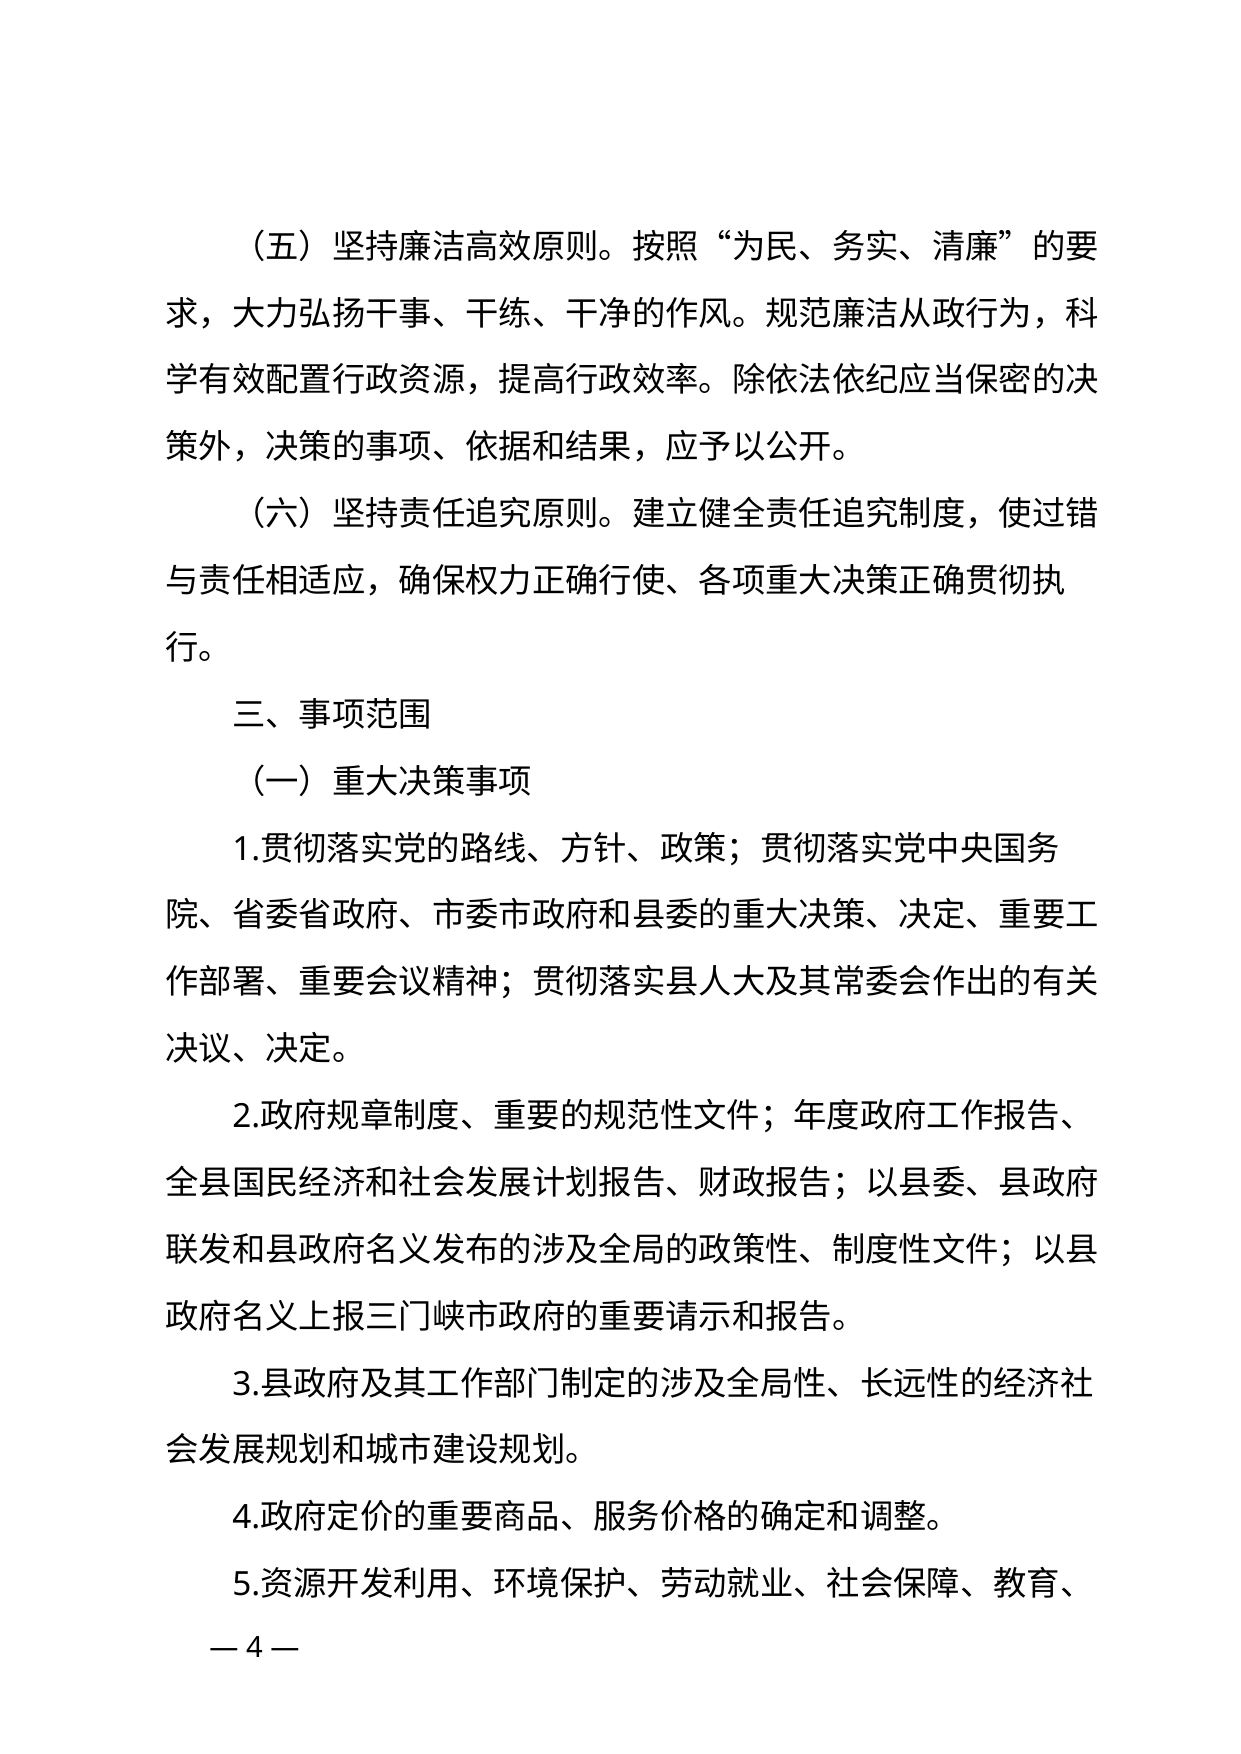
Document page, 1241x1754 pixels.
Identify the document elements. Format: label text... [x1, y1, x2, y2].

text 三、事项范围 [165, 678, 1122, 745]
text 3.县政府及其工作部门制定的涉及全局性、长远性的经济社会发展规划和城市建设规划。 [165, 1347, 1122, 1481]
text （一）重大决策事项 [165, 745, 1122, 812]
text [165, 1548, 1122, 1614]
text （五）坚持廉洁高效原则。按照“为民、务实、清廉”的要求，大力弘扬干事、干练、干净的作风。规范廉洁从政行为，科学有效配置行政资源，提高行政效率。除依法依纪应当保密的决策外，决策的事项、依据和结果，应予以公开。 [165, 210, 1122, 478]
text 2.政府规章制度、重要的规范性文件；年度政府工作报告、全县国民经济和社会发展计划报告、财政报告；以县委、县政府联发和县政府名义发布的涉及全局的政策性、制度性文件；以县政府名义上报三门峡市政府的重要请示和报告。 [165, 1079, 1122, 1347]
text 1.贯彻落实党的路线、方针、政策；贯彻落实党中央国务院、省委省政府、市委市政府和县委的重大决策、决定、重要工作部署、重要会议精神；贯彻落实县人大及其常委会作出的有关决议、决定。 [165, 812, 1122, 1079]
text 4.政府定价的重要商品、服务价格的确定和调整。 [165, 1481, 1122, 1548]
text （六）坚持责任追究原则。建立健全责任追究制度，使过错与责任相适应，确保权力正确行使、各项重大决策正确贯彻执行。 [165, 478, 1122, 678]
